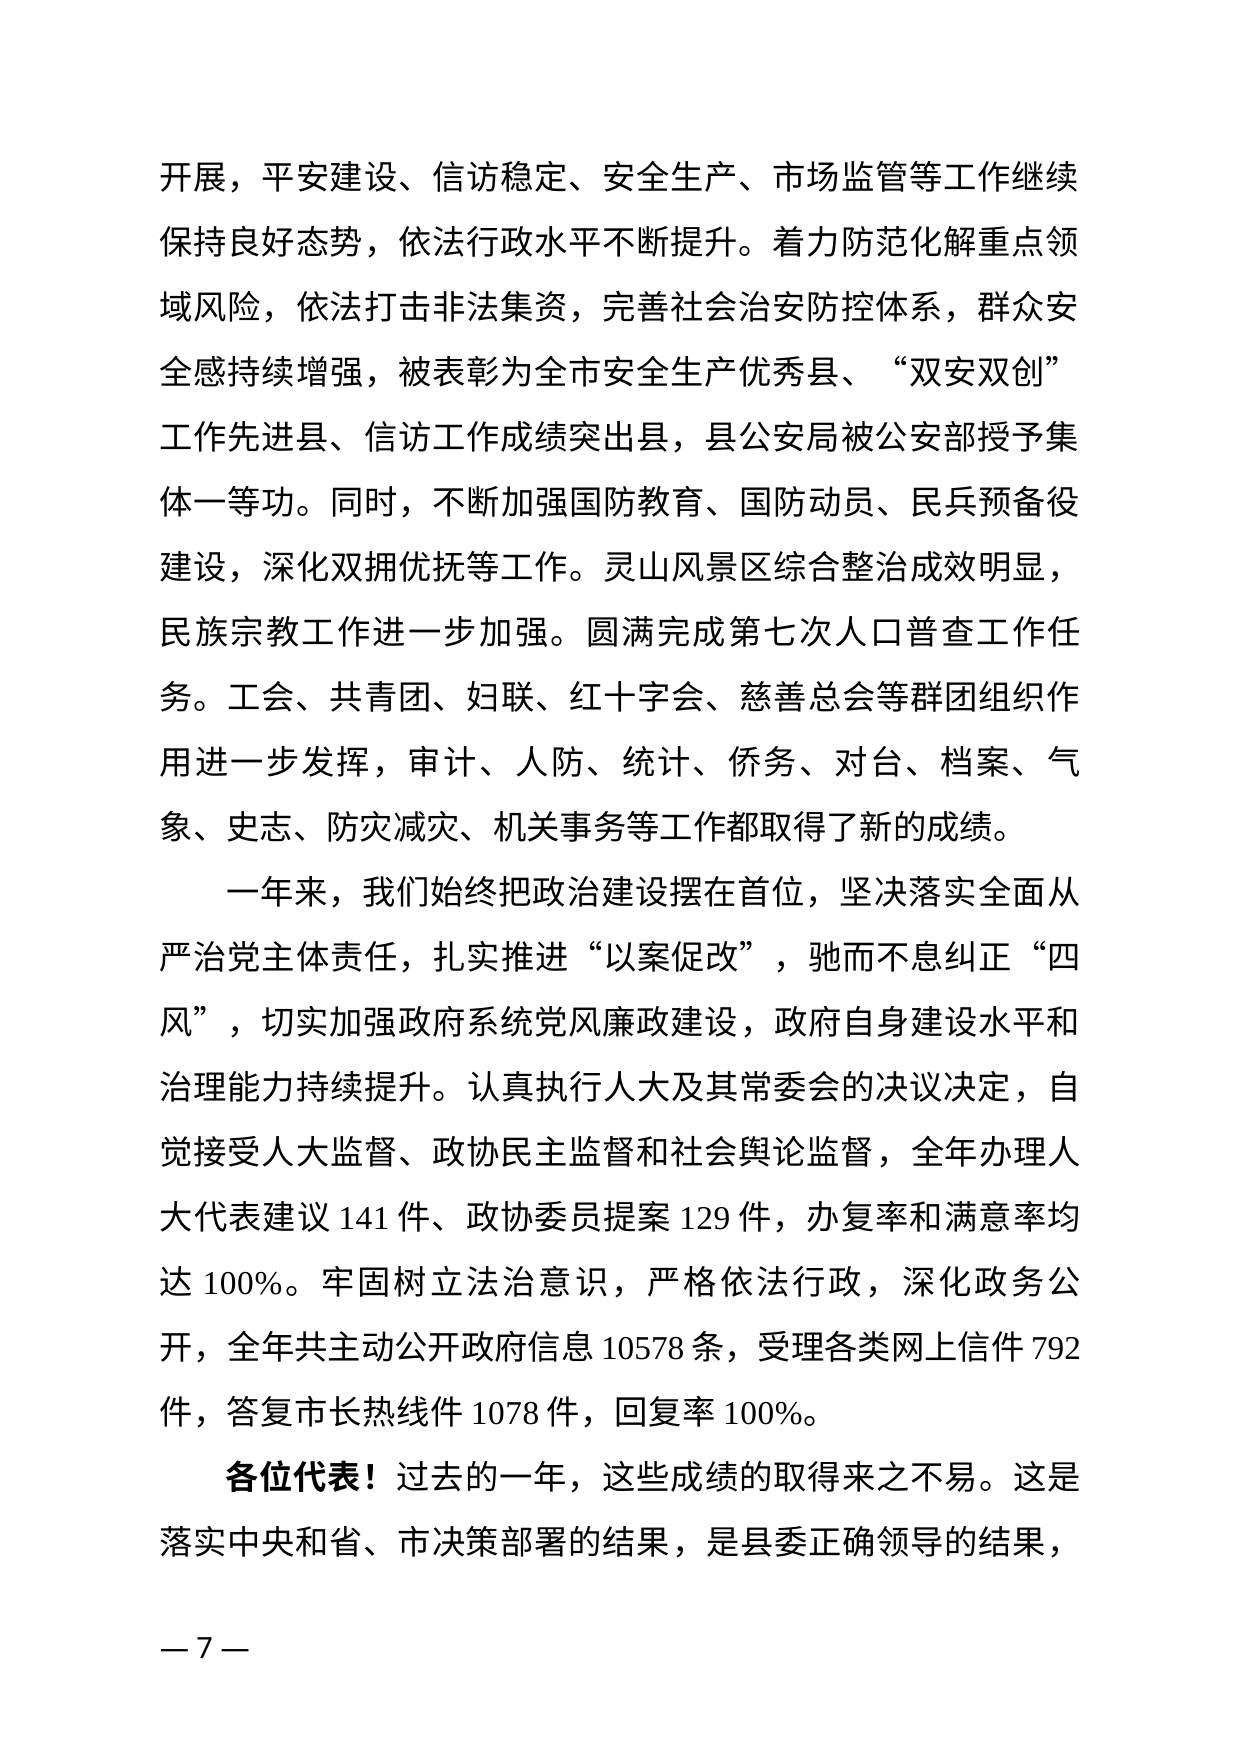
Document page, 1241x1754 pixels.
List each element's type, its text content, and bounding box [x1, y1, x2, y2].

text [159, 143, 1081, 858]
text 一年来，我们始终把政治建设摆在首位，坚决落实全面从严治党主体责任，扎实推进“以案促改”，驰而不息纠正“四风”，切实加强政府系统党风廉政建设，政府自身建设水平和治理能力持续提升。认真执行人大及其常委会的决议决定，自觉接受人大监督、政协民主监督和社会舆论监督，全年办理人大代表建议141件、政协委员提案129件，办复率和满意率均达100%。牢固树立法治意识，严格依法行政，深化政务公开，全年共主动公开政府信息10578条，受理各类网上信件792件，答复市长热线件1078件，回复率100%。 [159, 858, 1081, 1443]
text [159, 1443, 1081, 1573]
